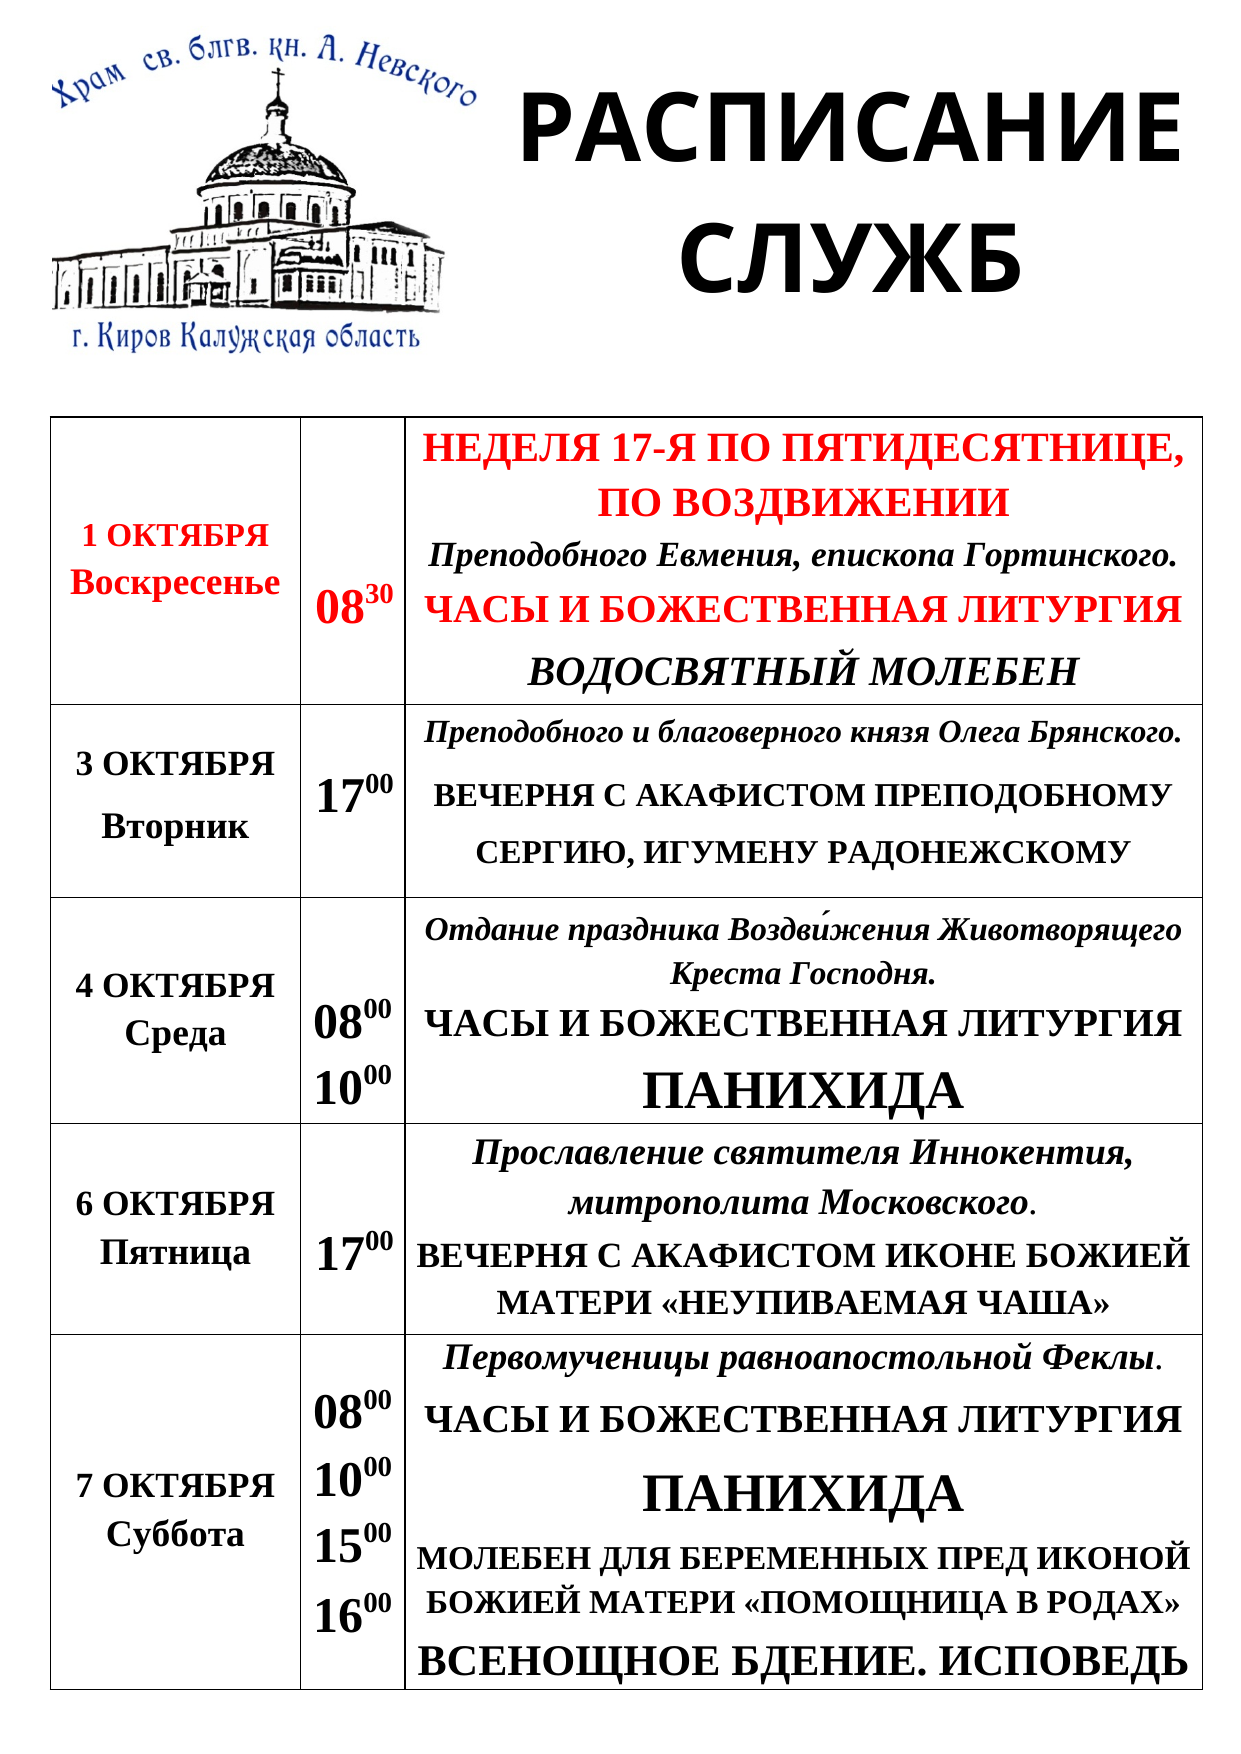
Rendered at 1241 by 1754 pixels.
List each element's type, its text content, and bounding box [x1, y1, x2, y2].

table_cell 0800 1000 [301, 898, 404, 1123]
table_cell 3 ОКТЯБРЯ Вторник [51, 705, 300, 897]
table_header 0830 [301, 418, 404, 704]
picture [52, 22, 478, 59]
table_cell Прославление святителя Иннокентия, митрополита Московского. ВЕЧЕРНЯ С АКАФИСТОМ ИКОНЕ БОЖИЕЙ МАТЕРИ «НЕУПИВАЕМАЯ ЧАША» [406, 1124, 1202, 1333]
table_cell Первомученицы равноапостольной Феклы. ЧАСЫ И БОЖЕСТВЕННАЯ ЛИТУРГИЯ ПАНИХИДА МОЛЕБЕН ДЛЯ БЕРЕМЕННЫХ ПРЕД ИКОНОЙ БОЖИЕЙ МАТЕРИ «ПОМОЩНИЦА В РОДАХ» ВСЕНОЩНОЕ БДЕНИЕ. ИСПОВЕДЬ [406, 1335, 1202, 1688]
table_header НЕДЕЛЯ 17-Я ПО ПЯТИДЕСЯТНИЦЕ, ПО ВОЗДВИЖЕНИИ Преподобного Евмения, епископа Гортинского. ЧАСЫ И БОЖЕСТВЕННАЯ ЛИТУРГИЯ ВОДОСВЯТНЫЙ МОЛЕБЕН [406, 418, 1202, 704]
table_cell 6 ОКТЯБРЯ Пятница [51, 1124, 300, 1333]
table_cell 0800 1000 1500 1600 [301, 1335, 404, 1688]
title РАСПИСАНИЕ СЛУЖБ [35, 59, 1205, 320]
table_cell 1700 [301, 705, 404, 897]
picture [52, 320, 478, 362]
table_header 1 ОКТЯБРЯ Воскресенье [51, 418, 300, 704]
table_cell 7 ОКТЯБРЯ Суббота [51, 1335, 300, 1688]
table_cell 1700 [301, 1124, 404, 1333]
table_cell Преподобного и благоверного князя Олега Брянского. ВЕЧЕРНЯ С АКАФИСТОМ ПРЕПОДОБНОМУ СЕРГИЮ, ИГУМЕНУ РАДОНЕЖСКОМУ [406, 705, 1202, 897]
table_cell Отдание праздника Воздви́жения Животворящего Креста Господня. ЧАСЫ И БОЖЕСТВЕННАЯ ЛИТУРГИЯ ПАНИХИДА [406, 898, 1202, 1123]
table_cell 4 ОКТЯБРЯ Среда [51, 898, 300, 1123]
